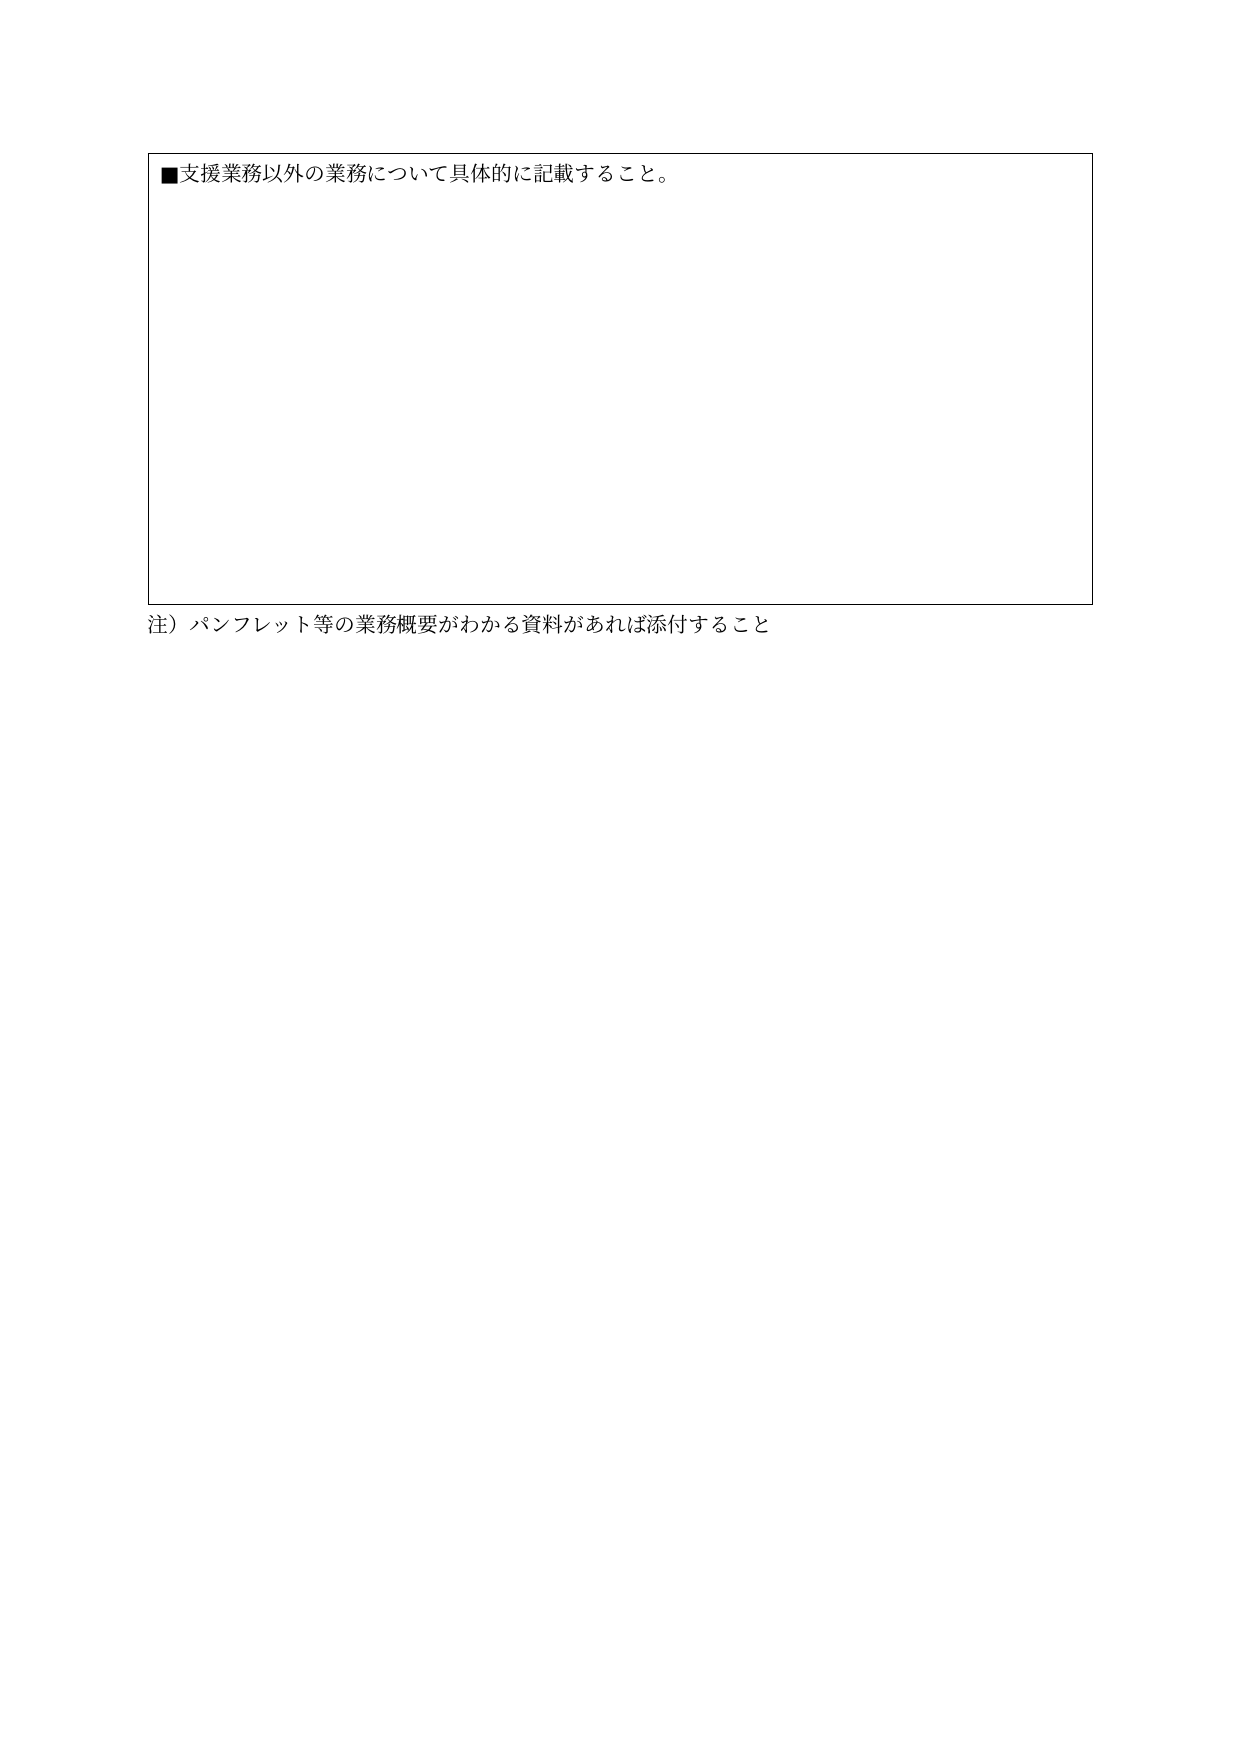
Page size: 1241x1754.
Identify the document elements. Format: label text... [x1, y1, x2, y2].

table_header ■支援業務以外の業務について具体的に記載すること。 [149, 154, 1092, 604]
text 注）パンフレット等の業務概要がわかる資料があれば添付すること [148, 605, 1092, 643]
